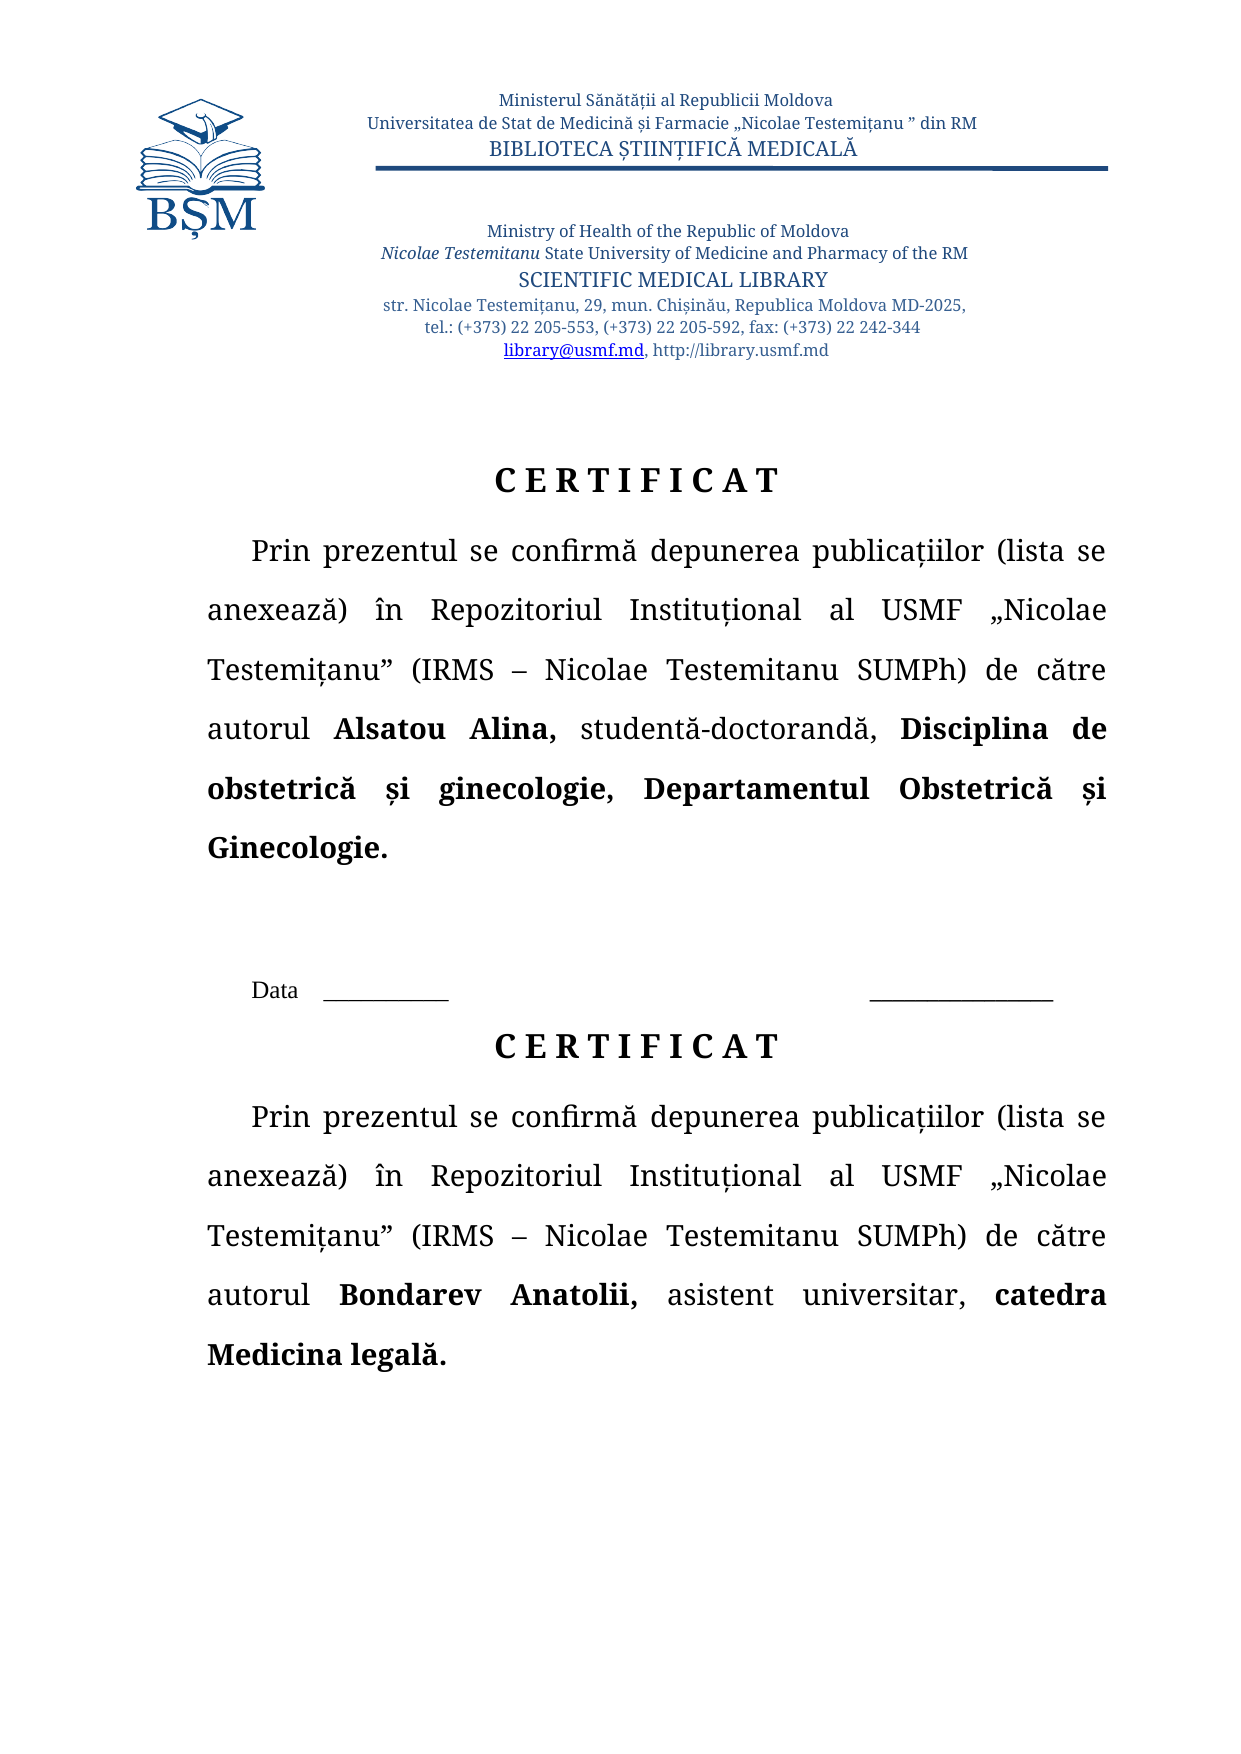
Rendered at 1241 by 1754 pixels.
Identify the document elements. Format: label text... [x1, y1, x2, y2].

text Prin prezentul se confirmă depunerea publicaţiilor (lista se anexează) în Repozitoriul Instituțional al USMF „Nicolae Testemițanu” (IRMS – Nicolae Testemitanu SUMPh) de către autorul Alsatou Alina, studentă-doctorandă, Disciplina de obstetrică şi ginecologie, Departamentul Obstetrică și Ginecologie. [207, 530, 1107, 867]
text Prin prezentul se confirmă depunerea publicaţiilor (lista se anexează) în Repozitoriul Instituțional al USMF „Nicolae Testemițanu” (IRMS – Nicolae Testemitanu SUMPh) de către autorul Bondarev Anatolii, asistent universitar, catedra Medicina legală. [207, 1096, 1107, 1374]
text C E R T I F I C A T [103, 457, 1139, 502]
text Data __________ ________________ [207, 972, 1107, 1006]
text C E R T I F I C A T [103, 1023, 1139, 1068]
picture [128, 94, 274, 240]
